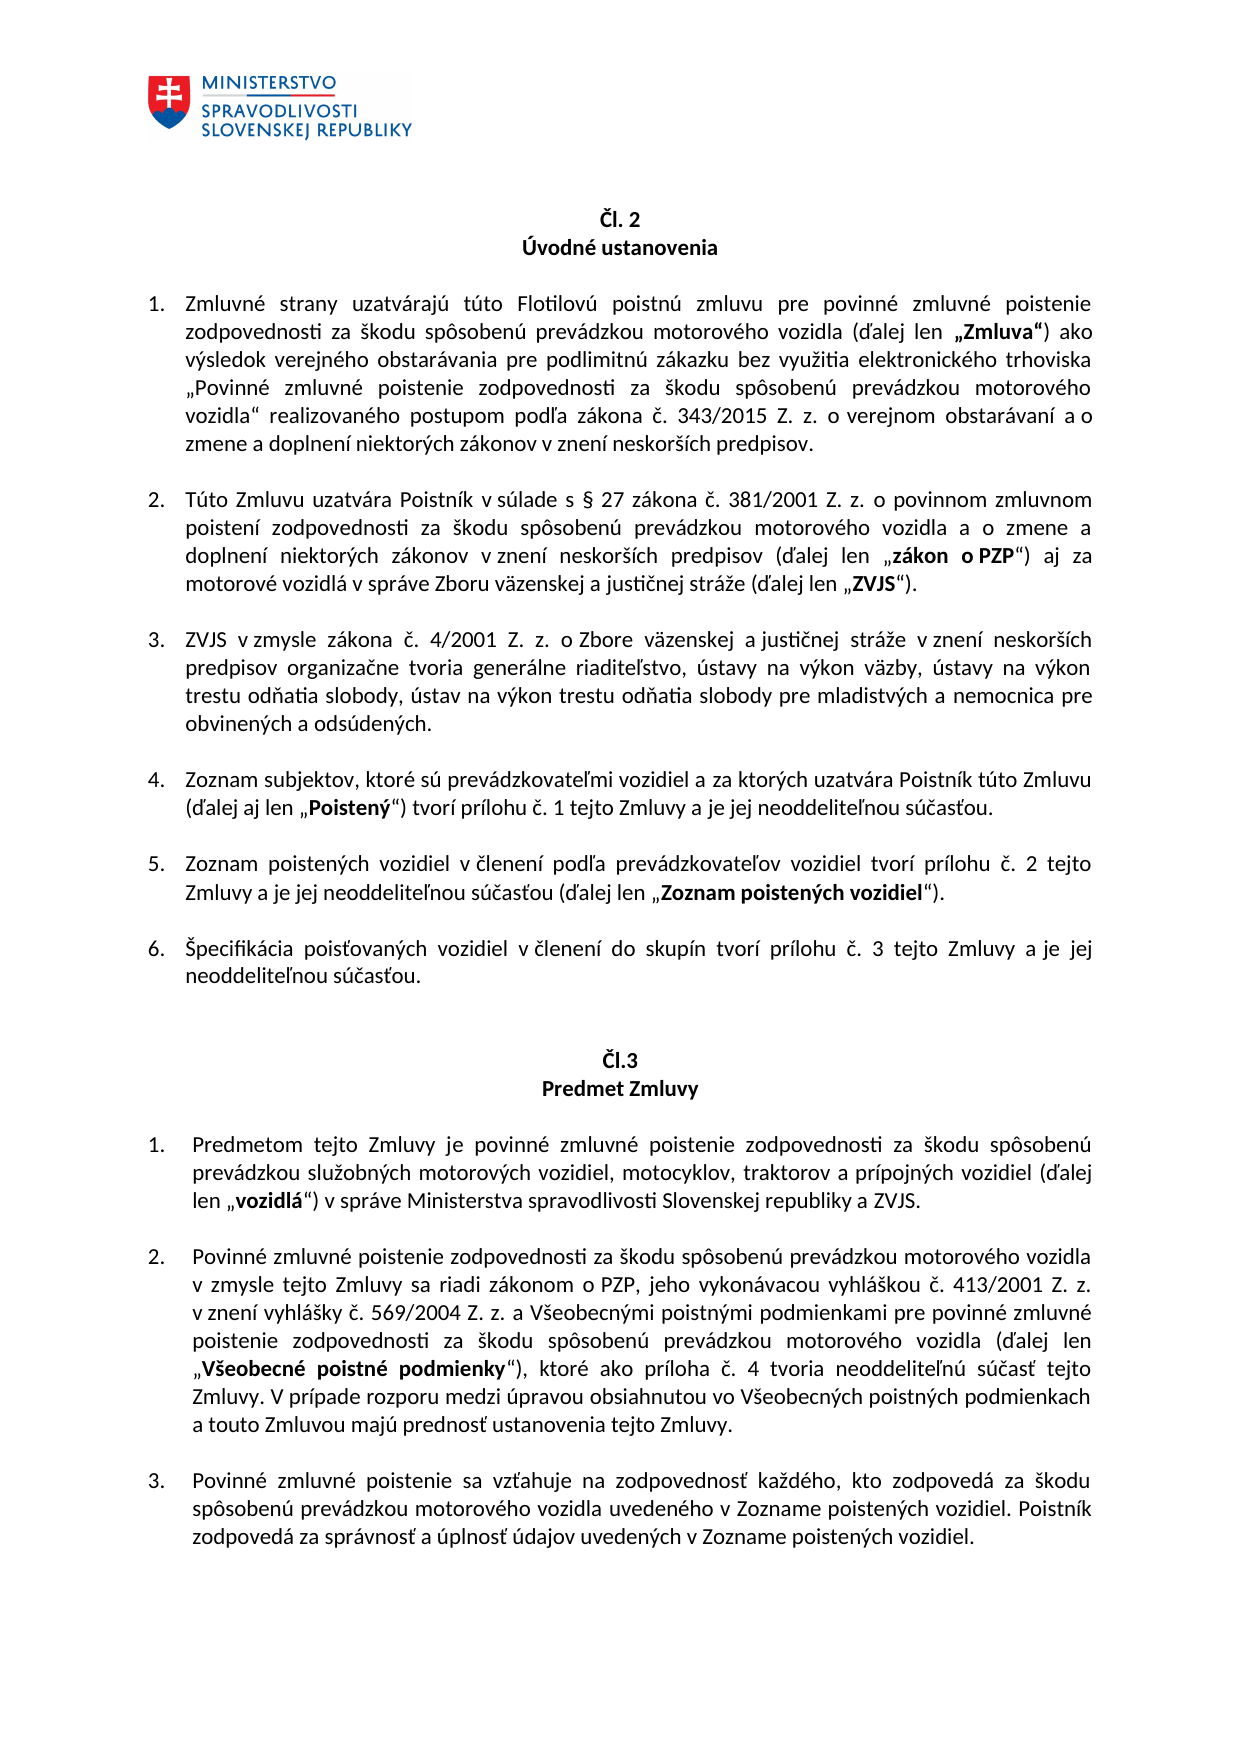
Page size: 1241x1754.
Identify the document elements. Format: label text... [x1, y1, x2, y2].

text Úvodné ustanovenia [148, 233, 1093, 261]
text Čl.3 [148, 1046, 1093, 1074]
list Zoznam subjektov, ktoré sú prevádzkovateľmi vozidiel a za ktorých uzatvára Poistník túto Zmluvu (ďalej aj len „Poistený“) tvorí prílohu č. 1 tejto Zmluvy a je jej neoddeliteľnou súčasťou. [148, 766, 1093, 822]
text Predmet Zmluvy [148, 1074, 1093, 1102]
list ZVJS v zmysle zákona č. 4/2001 Z. z. o Zbore väzenskej a justičnej stráže v znení neskorších predpisov organizačne tvoria generálne riaditeľstvo, ústavy na výkon väzby, ústavy na výkon trestu odňatia slobody, ústav na výkon trestu odňatia slobody pre mladistvých a nemocnica pre obvinených a odsúdených. [148, 625, 1093, 737]
list Túto Zmluvu uzatvára Poistník v súlade s § 27 zákona č. 381/2001 Z. z. o povinnom zmluvnom poistení zodpovednosti za škodu spôsobenú prevádzkou motorového vozidla a o zmene a doplnení niektorých zákonov v znení neskorších predpisov (ďalej len „zákon o PZP“) aj za motorové vozidlá v správe Zboru väzenskej a justičnej stráže (ďalej len „ZVJS“). [148, 485, 1093, 597]
list Povinné zmluvné poistenie sa vzťahuje na zodpovednosť každého, kto zodpovedá za škodu spôsobenú prevádzkou motorového vozidla uvedeného v Zozname poistených vozidiel. Poistník zodpovedá za správnosť a úplnosť údajov uvedených v Zozname poistených vozidiel. [148, 1466, 1093, 1550]
picture [147, 73, 413, 141]
list Povinné zmluvné poistenie zodpovednosti za škodu spôsobenú prevádzkou motorového vozidla v zmysle tejto Zmluvy sa riadi zákonom o PZP, jeho vykonávacou vyhláškou č. 413/2001 Z. z. v znení vyhlášky č. 569/2004 Z. z. a Všeobecnými poistnými podmienkami pre povinné zmluvné poistenie zodpovednosti za škodu spôsobenú prevádzkou motorového vozidla (ďalej len „Všeobecné poistné podmienky“), ktoré ako príloha č. 4 tvoria neoddeliteľnú súčasť tejto Zmluvy. V prípade rozporu medzi úpravou obsiahnutou vo Všeobecných poistných podmienkach a touto Zmluvou majú prednosť ustanovenia tejto Zmluvy. [148, 1242, 1093, 1438]
list Zoznam poistených vozidiel v členení podľa prevádzkovateľov vozidiel tvorí prílohu č. 2 tejto Zmluvy a je jej neoddeliteľnou súčasťou (ďalej len „Zoznam poistených vozidiel“). [148, 849, 1093, 906]
text Čl. 2 [148, 205, 1093, 233]
list Predmetom tejto Zmluvy je povinné zmluvné poistenie zodpovednosti za škodu spôsobenú prevádzkou služobných motorových vozidiel, motocyklov, traktorov a prípojných vozidiel (ďalej len „vozidlá“) v správe Ministerstva spravodlivosti Slovenskej republiky a ZVJS. [148, 1130, 1093, 1214]
list Špecifikácia poisťovaných vozidiel v členení do skupín tvorí prílohu č. 3 tejto Zmluvy a je jej neoddeliteľnou súčasťou. [148, 934, 1093, 990]
list Zmluvné strany uzatvárajú túto Flotilovú poistnú zmluvu pre povinné zmluvné poistenie zodpovednosti za škodu spôsobenú prevádzkou motorového vozidla (ďalej len „Zmluva“) ako výsledok verejného obstarávania pre podlimitnú zákazku bez využitia elektronického trhoviska „Povinné zmluvné poistenie zodpovednosti za škodu spôsobenú prevádzkou motorového vozidla“ realizovaného postupom podľa zákona č. 343/2015 Z. z. o verejnom obstarávaní a o zmene a doplnení niektorých zákonov v znení neskorších predpisov. [148, 289, 1093, 457]
